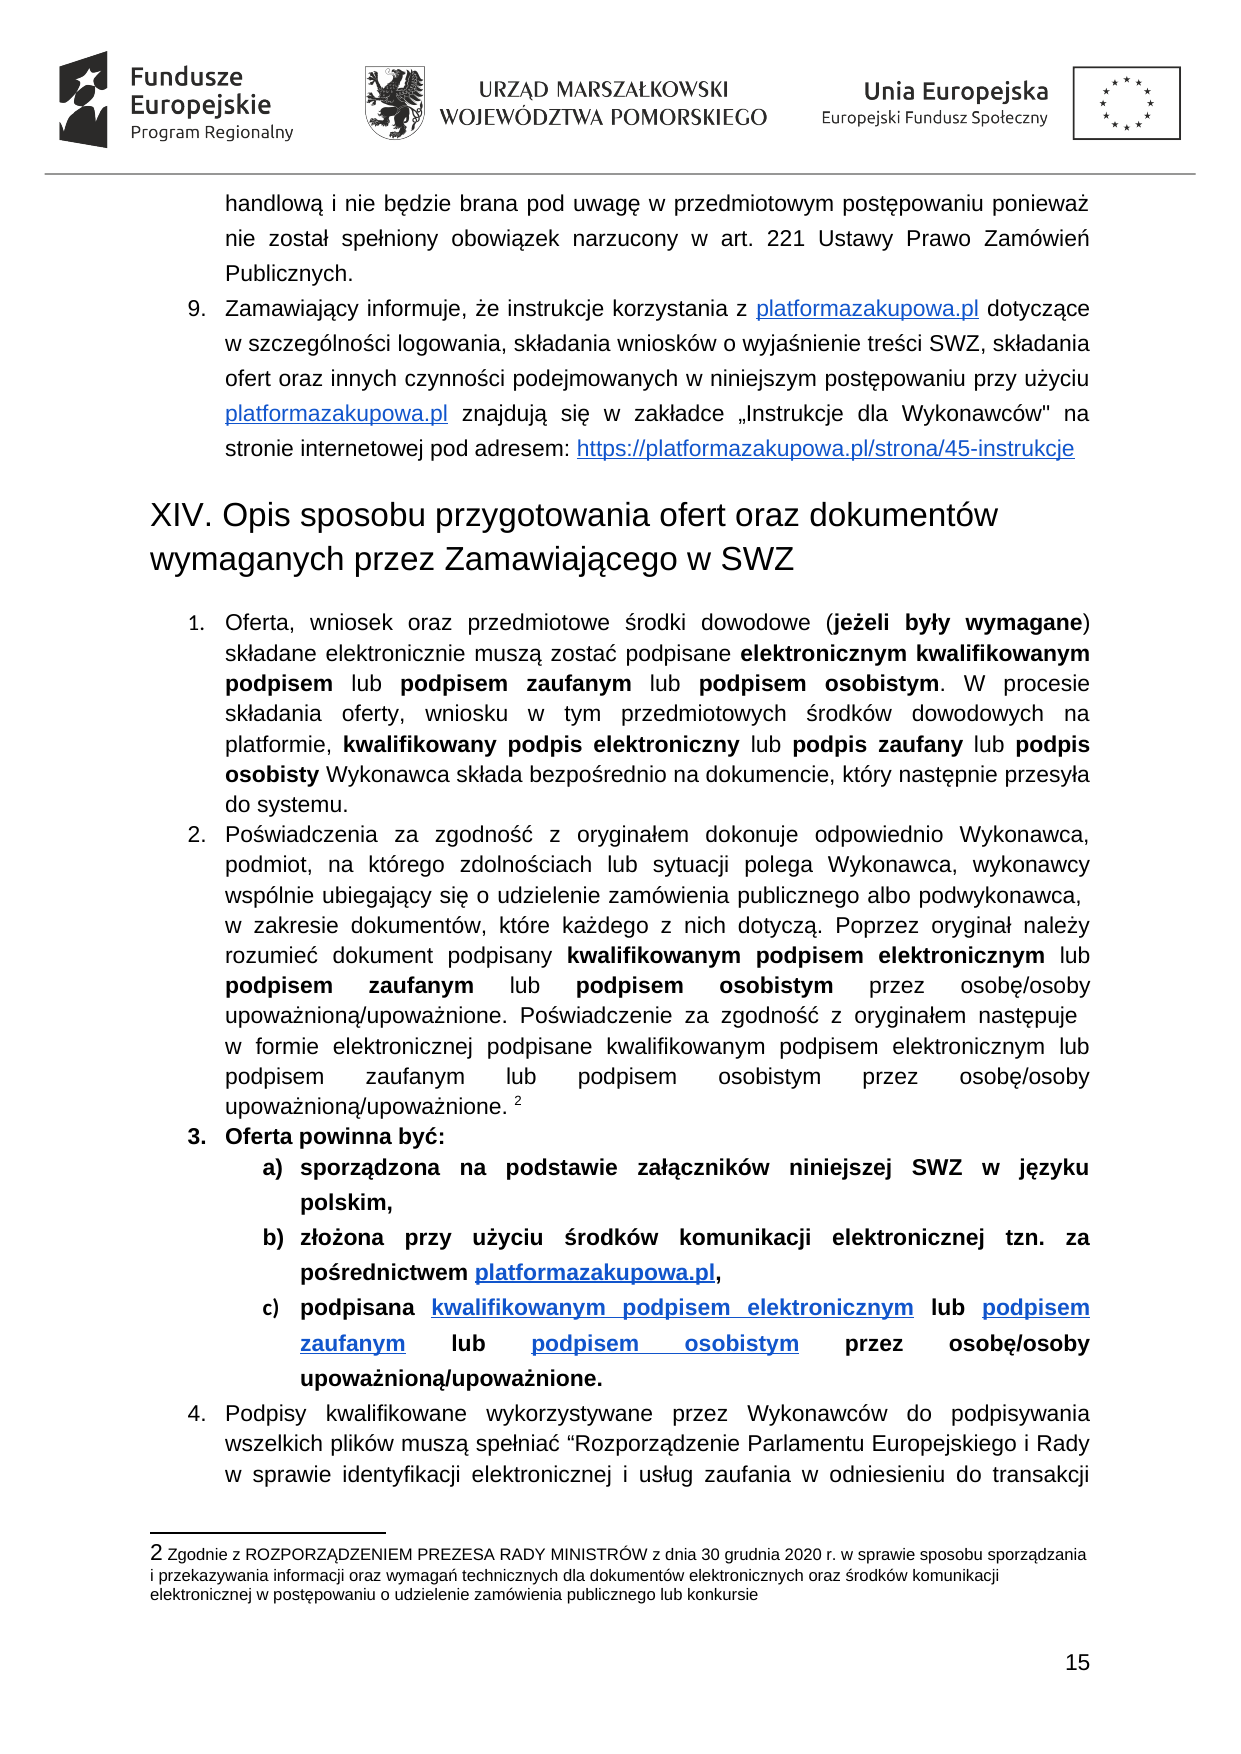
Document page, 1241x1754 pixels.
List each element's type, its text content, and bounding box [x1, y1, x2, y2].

list sporządzona na podstawie załączników niniejszej SWZ w języku polskim, [262, 1153, 1090, 1215]
picture [44, 51, 1196, 175]
list złożona przy użyciu środków komunikacji elektronicznej tzn. za pośrednictwem platformazakupowa.pl, [262, 1223, 1090, 1285]
subtitle XIV. Opis sposobu przygotowania ofert oraz dokumentów wymaganych przez Zamawiającego w SWZ [150, 495, 1090, 577]
list Oferta, wniosek oraz przedmiotowe środki dowodowe (jeżeli były wymagane) składane elektronicznie muszą zostać podpisane elektronicznym kwalifikowanym podpisem lub podpisem zaufanym lub podpisem osobistym. W procesie składania oferty, wniosku w tym przedmiotowych środków dowodowych na platformie, kwalifikowany podpis elektroniczny lub podpis zaufany lub podpis osobisty Wykonawca składa bezpośrednio na dokumencie, który następnie przesyła do systemu. [187, 608, 1090, 817]
subtitle Poświadczenia za zgodność z oryginałem dokonuje odpowiednio Wykonawca, podmiot, na którego zdolnościach lub sytuacji polega Wykonawca, wykonawcy wspólnie ubiegający się o udzielenie zamówienia publicznego albo podwykonawca, w zakresie dokumentów, które każdego z nich dotyczą. Poprzez oryginał należy rozumieć dokument podpisany kwalifikowanym podpisem elektronicznym lub podpisem zaufanym lub podpisem osobistym przez osobę/osoby upoważnioną/upoważnione. Poświadczenie za zgodność z oryginałem następuje w formie elektronicznej podpisane kwalifikowanym podpisem elektronicznym lub podpisem zaufanym lub podpisem osobistym przez osobę/osoby upoważnioną/upoważnione. [187, 821, 1090, 1119]
list Oferta powinna być: [187, 1123, 1090, 1149]
list Zamawiający informuje, że instrukcje korzystania z platformazakupowa.pl dotyczące w szczególności logowania, składania wniosków o wyjaśnienie treści SWZ, składania ofert oraz innych czynności podejmowanych w niniejszym postępowaniu przy użyciu platformazakupowa.pl znajdują się w zakładce „Instrukcje dla Wykonawców" na stronie internetowej pod adresem: https://platformazakupowa.pl/strona/45-instrukcje [187, 295, 1090, 461]
list podpisana kwalifikowanym podpisem elektronicznym lub podpisem zaufanym lub podpisem osobistym przez osobę/osoby upoważnioną/upoważnione. [262, 1293, 1090, 1391]
